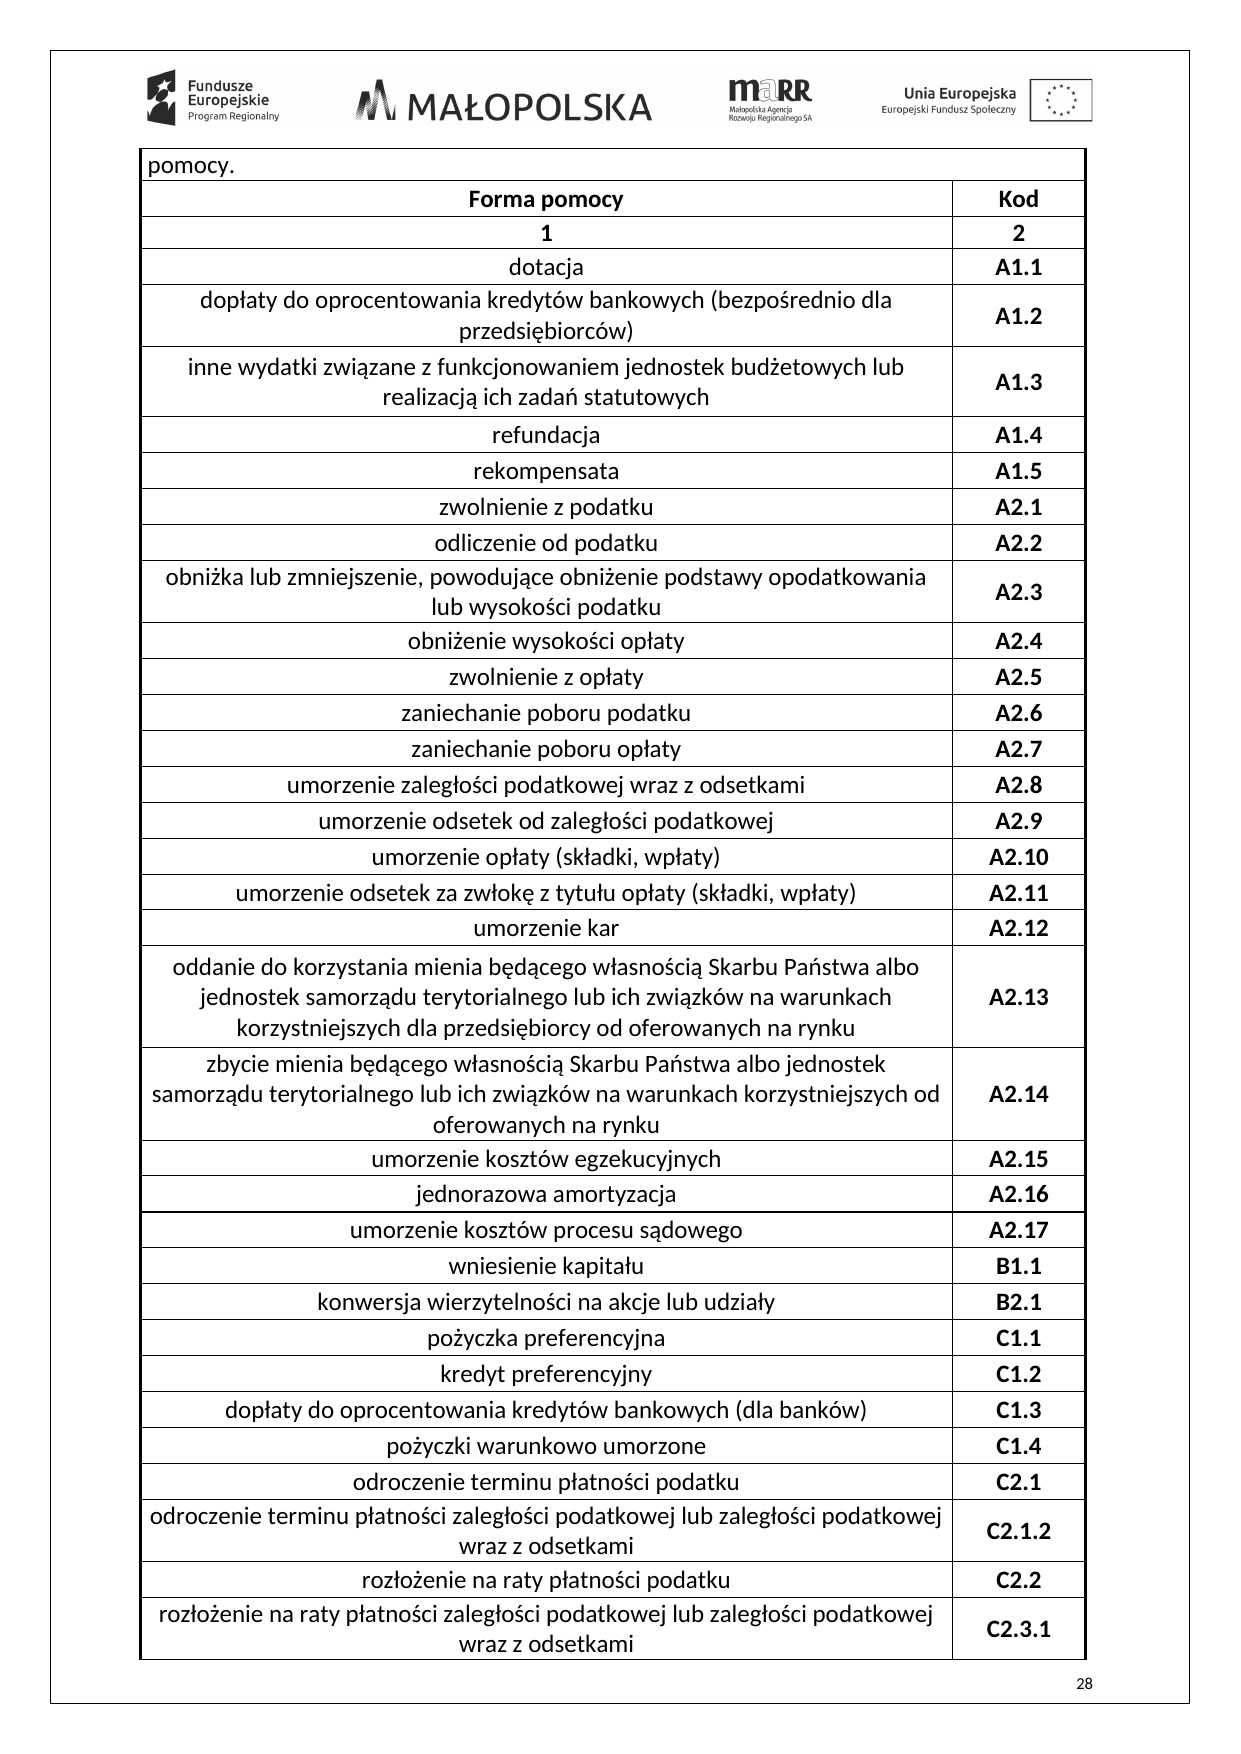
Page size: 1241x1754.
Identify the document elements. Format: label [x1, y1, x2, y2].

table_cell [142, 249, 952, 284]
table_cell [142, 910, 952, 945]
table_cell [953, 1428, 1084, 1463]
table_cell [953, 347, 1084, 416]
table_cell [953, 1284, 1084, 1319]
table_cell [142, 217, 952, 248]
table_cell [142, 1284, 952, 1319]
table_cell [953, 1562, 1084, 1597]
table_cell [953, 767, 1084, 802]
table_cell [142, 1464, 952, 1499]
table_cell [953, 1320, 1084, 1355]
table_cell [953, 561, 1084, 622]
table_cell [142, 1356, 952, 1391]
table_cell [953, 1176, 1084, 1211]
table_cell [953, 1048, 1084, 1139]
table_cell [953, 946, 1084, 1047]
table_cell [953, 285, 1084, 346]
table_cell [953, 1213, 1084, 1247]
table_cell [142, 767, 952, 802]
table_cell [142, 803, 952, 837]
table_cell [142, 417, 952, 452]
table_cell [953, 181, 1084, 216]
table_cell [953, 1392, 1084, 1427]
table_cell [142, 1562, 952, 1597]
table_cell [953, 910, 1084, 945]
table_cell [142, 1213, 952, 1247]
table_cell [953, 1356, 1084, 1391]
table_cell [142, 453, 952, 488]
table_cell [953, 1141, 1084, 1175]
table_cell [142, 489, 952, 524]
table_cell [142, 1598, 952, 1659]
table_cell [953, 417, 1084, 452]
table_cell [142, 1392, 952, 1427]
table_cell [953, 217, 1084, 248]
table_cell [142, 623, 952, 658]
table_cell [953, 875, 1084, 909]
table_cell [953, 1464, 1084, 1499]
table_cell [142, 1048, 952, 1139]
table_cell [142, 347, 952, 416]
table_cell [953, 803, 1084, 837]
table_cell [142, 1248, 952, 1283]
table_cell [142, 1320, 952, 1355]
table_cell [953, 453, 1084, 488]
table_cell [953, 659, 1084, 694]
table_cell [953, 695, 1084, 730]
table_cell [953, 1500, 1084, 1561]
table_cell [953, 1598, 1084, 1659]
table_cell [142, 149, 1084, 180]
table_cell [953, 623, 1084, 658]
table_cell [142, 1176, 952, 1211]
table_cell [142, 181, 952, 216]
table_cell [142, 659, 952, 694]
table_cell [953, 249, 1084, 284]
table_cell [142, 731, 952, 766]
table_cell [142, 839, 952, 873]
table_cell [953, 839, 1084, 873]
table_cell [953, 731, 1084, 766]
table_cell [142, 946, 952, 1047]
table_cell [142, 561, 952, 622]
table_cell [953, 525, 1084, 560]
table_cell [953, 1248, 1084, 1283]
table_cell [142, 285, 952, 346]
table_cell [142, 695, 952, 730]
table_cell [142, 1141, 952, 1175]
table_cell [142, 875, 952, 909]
picture [147, 69, 1093, 126]
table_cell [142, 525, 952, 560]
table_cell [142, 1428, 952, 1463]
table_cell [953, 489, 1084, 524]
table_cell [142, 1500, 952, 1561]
